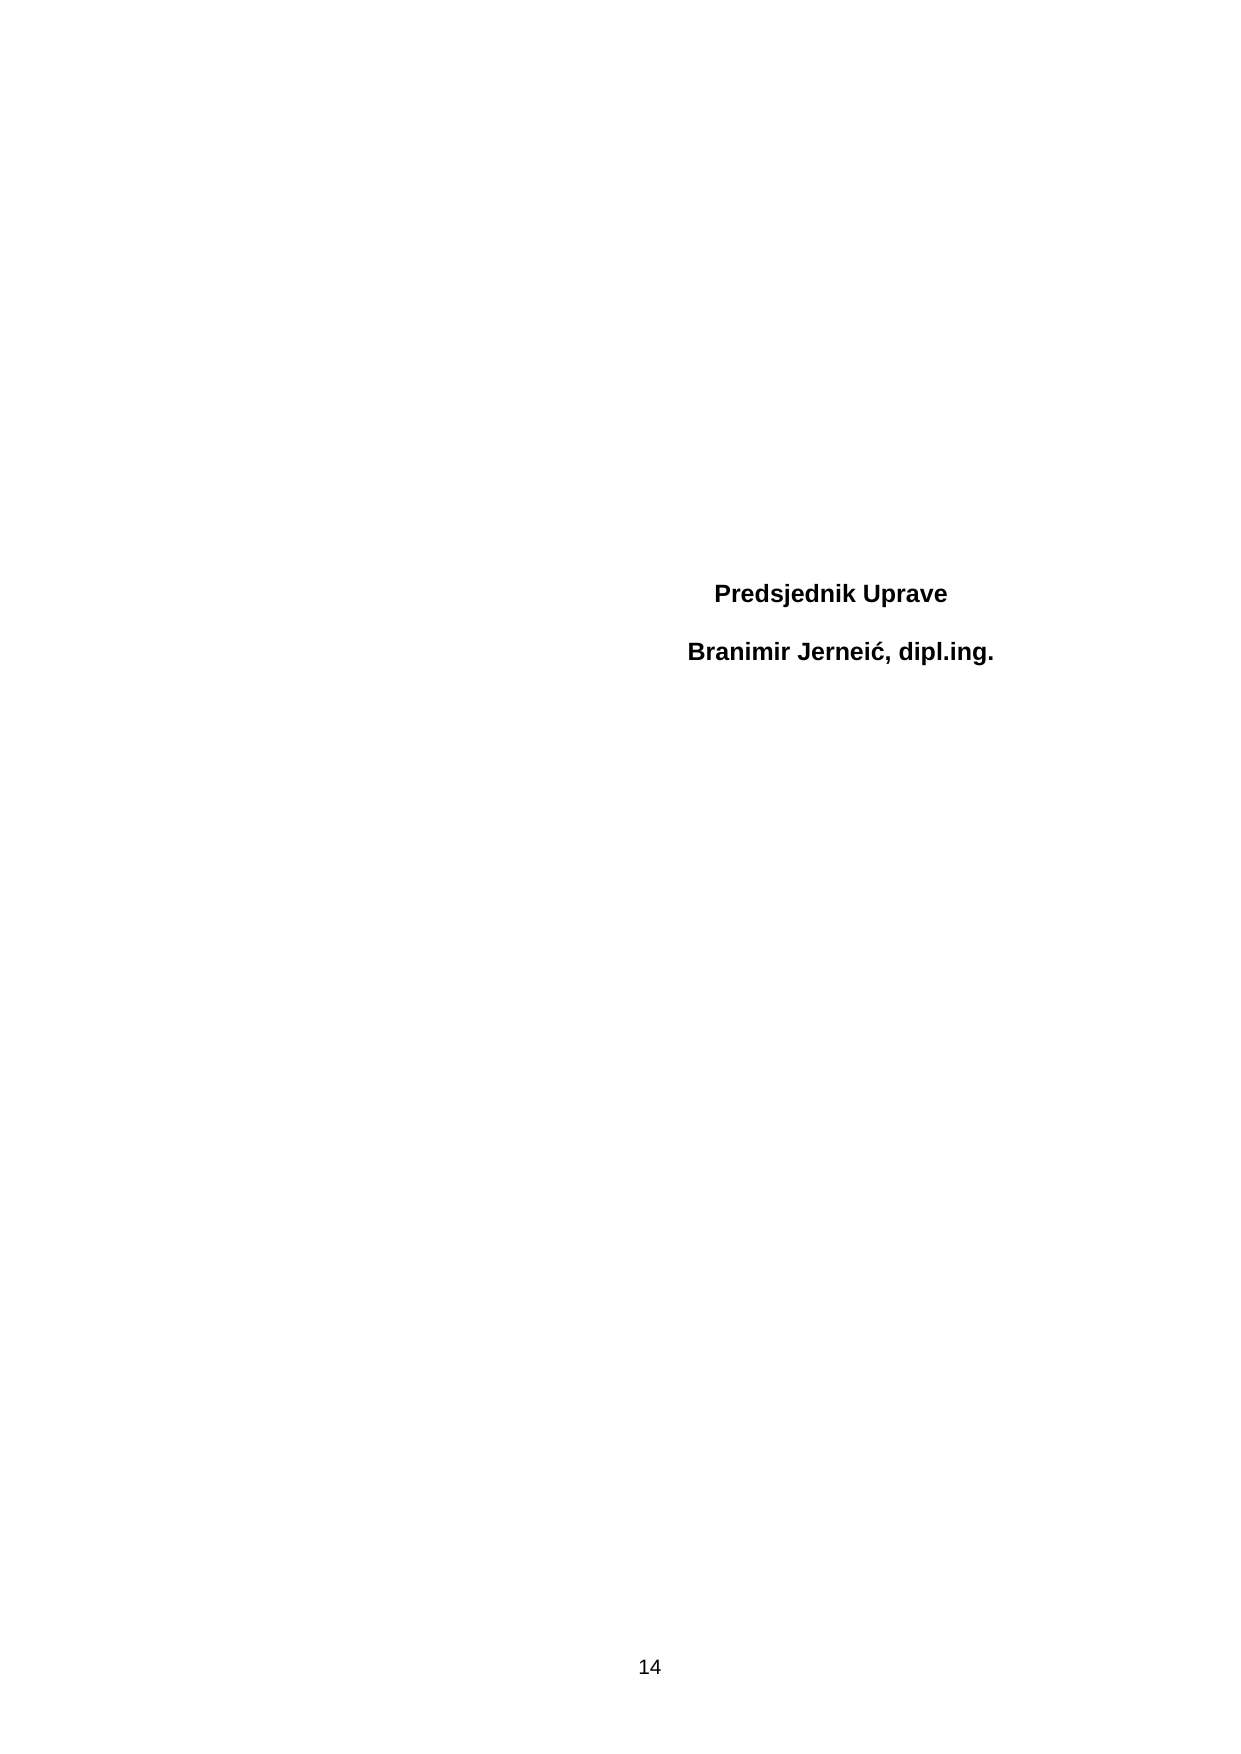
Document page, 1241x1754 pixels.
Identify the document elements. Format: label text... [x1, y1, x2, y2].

text Branimir Jerneić, dipl.ing. [612, 636, 1137, 665]
text Predsjednik Uprave [462, 579, 1137, 608]
